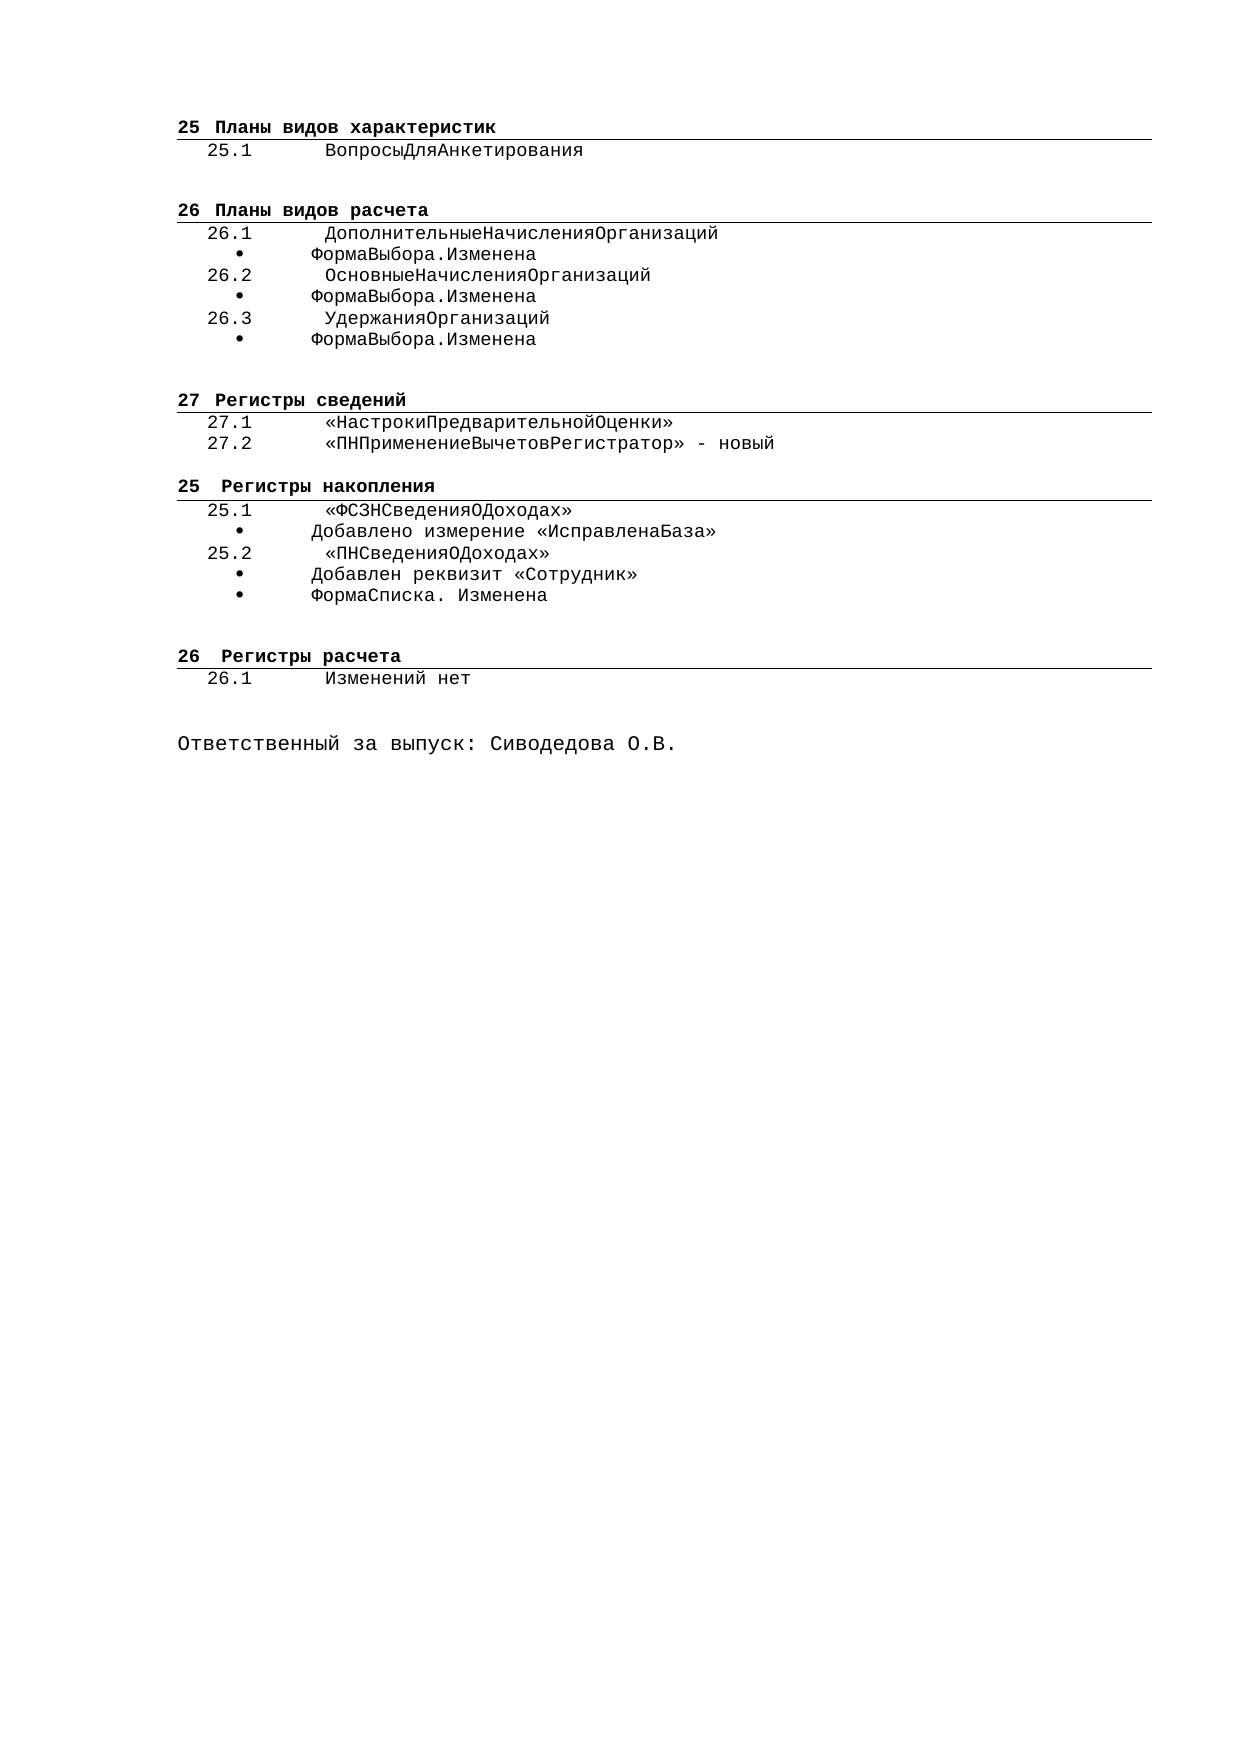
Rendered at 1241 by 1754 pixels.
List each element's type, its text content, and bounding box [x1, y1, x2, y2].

list «ПНПрименениеВычетовРегистратор» - новый [207, 434, 1152, 455]
list ФормаВыбора.Изменена [236, 330, 1152, 351]
list Регистры накопления [177, 477, 1152, 500]
list Планы видов расчета [177, 201, 1152, 222]
list Добавлен реквизит «Сотрудник» [236, 565, 1152, 586]
list Изменений нет [207, 669, 1152, 690]
list ФормаВыбора.Изменена [236, 245, 1152, 266]
list ВопросыДляАнкетирования [207, 140, 1152, 162]
list Регистры расчета [177, 647, 1152, 668]
list ФормаСписка. Изменена [236, 586, 1152, 607]
list ФормаВыбора.Изменена [236, 287, 1152, 308]
list ОсновныеНачисленияОрганизаций [207, 266, 1152, 287]
list ДополнительныеНачисленияОрганизаций [207, 223, 1152, 245]
list «ФСЗНСведенияОДоходах» [207, 501, 1152, 522]
list Планы видов характеристик [177, 118, 1152, 139]
list Добавлено измерение «ИсправленаБаза» [236, 522, 1152, 543]
list УдержанияОрганизаций [207, 308, 1152, 330]
text Ответственный за выпуск: Сиводедова О.В. [177, 733, 1152, 756]
list «ПНСведенияОДоходах» [207, 543, 1152, 565]
list «НастрокиПредварительнойОценки» [207, 413, 1152, 434]
list Регистры сведений [177, 391, 1152, 412]
